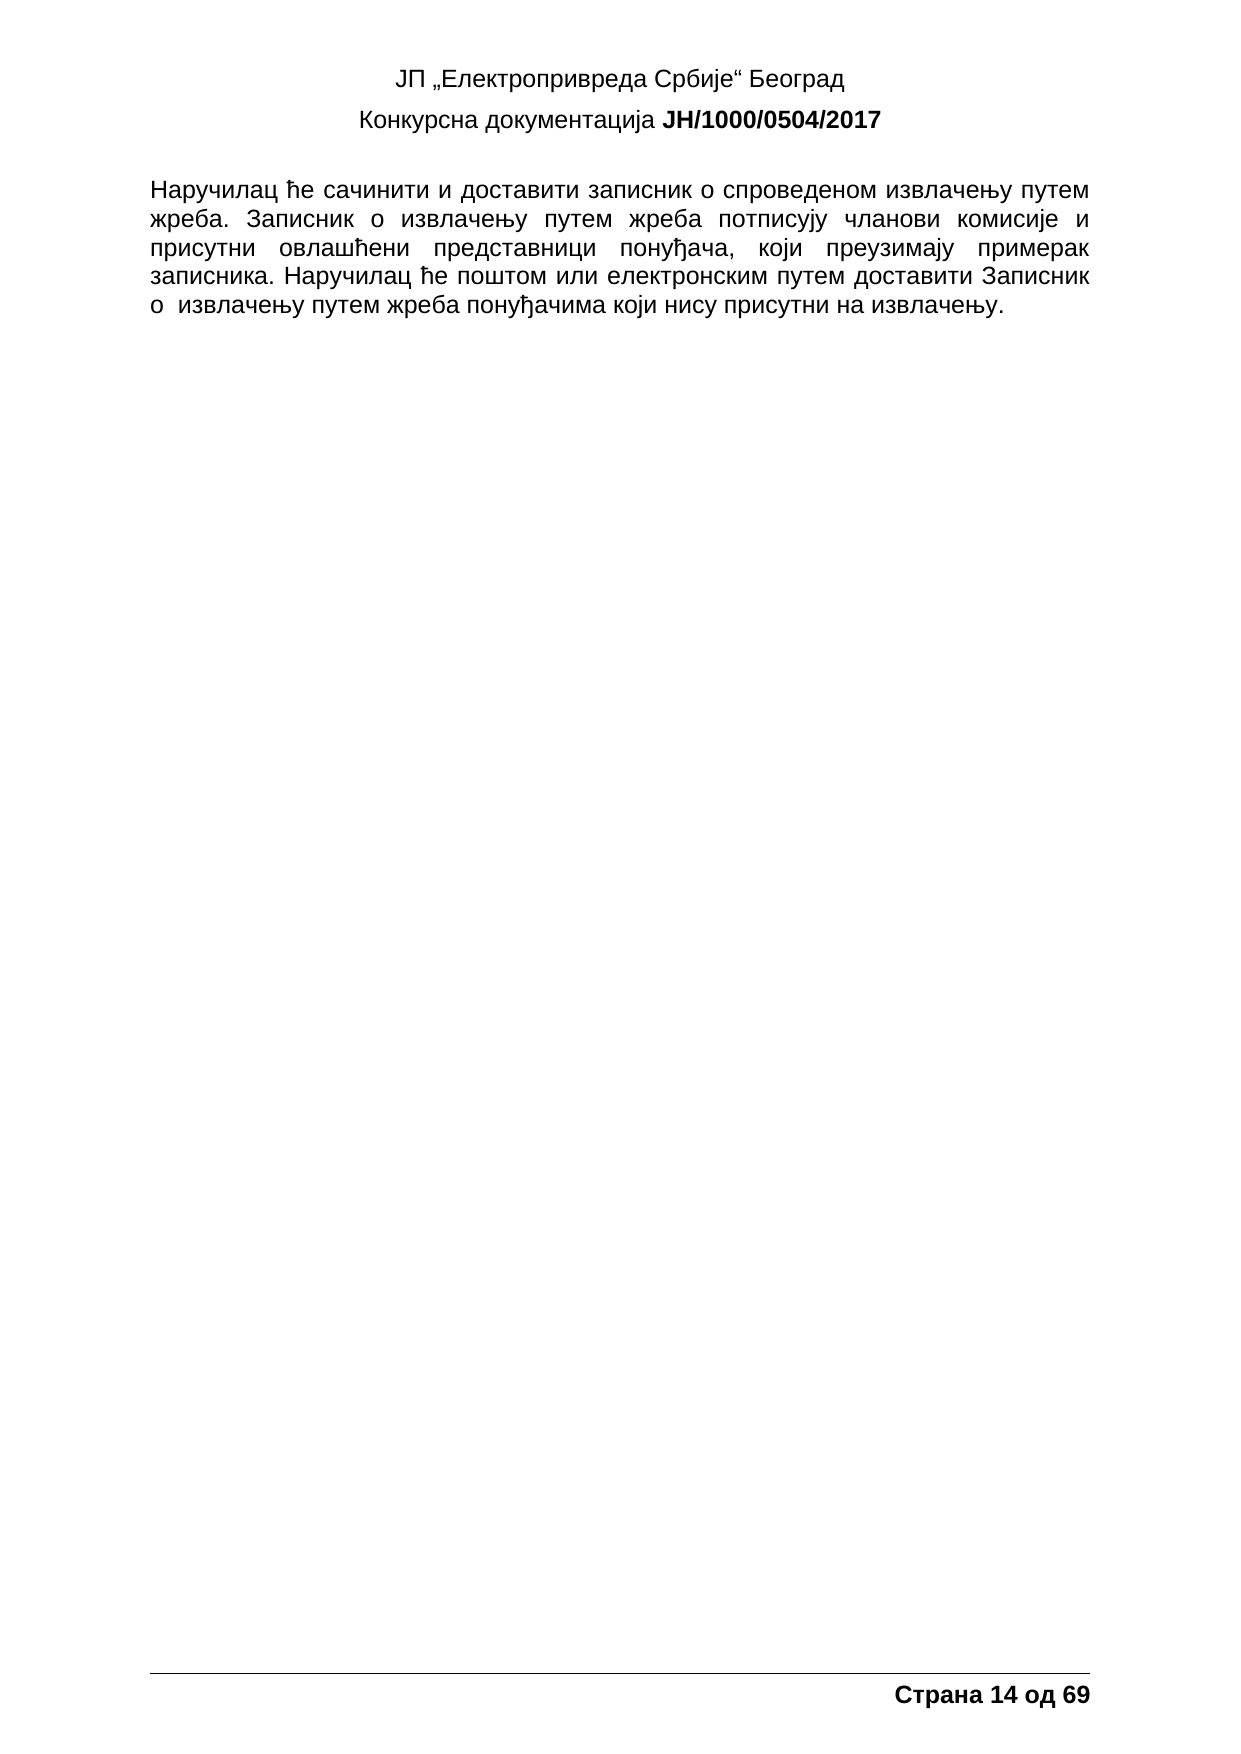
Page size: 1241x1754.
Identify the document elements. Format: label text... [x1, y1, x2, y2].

text Наручилац ће сачинити и доставити записник о спроведеном извлачењу путем жреба. Записник о извлачењу путем жреба потписују чланови комисије и присутни овлашћени представници понуђача, који преузимају примерак записника. Наручилац ће поштом или електронским путем доставити Записник о извлачењу путем жреба понуђачима који нису присутни на извлачењу. [150, 175, 1090, 319]
